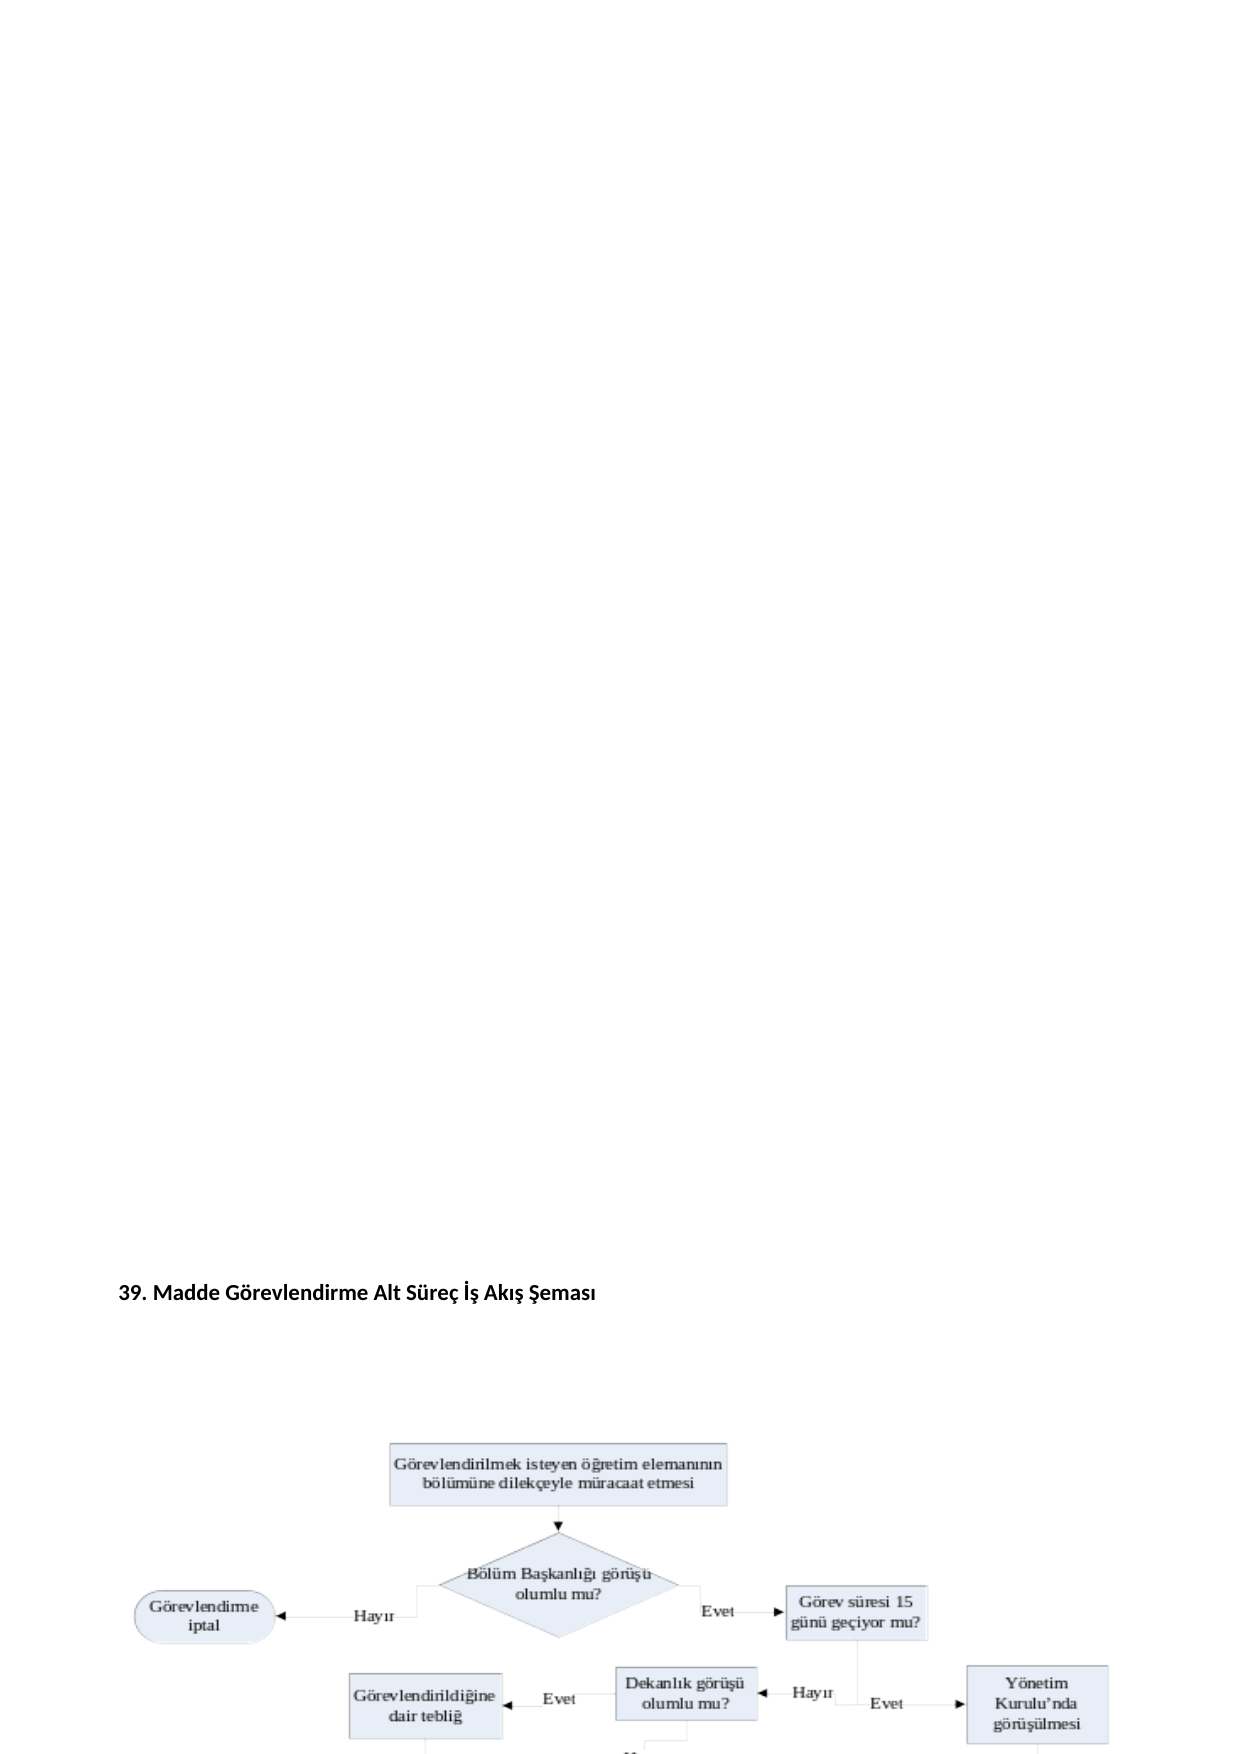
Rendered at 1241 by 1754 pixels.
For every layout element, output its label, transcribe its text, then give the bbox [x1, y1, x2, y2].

text 39. Madde Görevlendirme Alt Süreç İş Akış Şeması [118, 1278, 1122, 1306]
